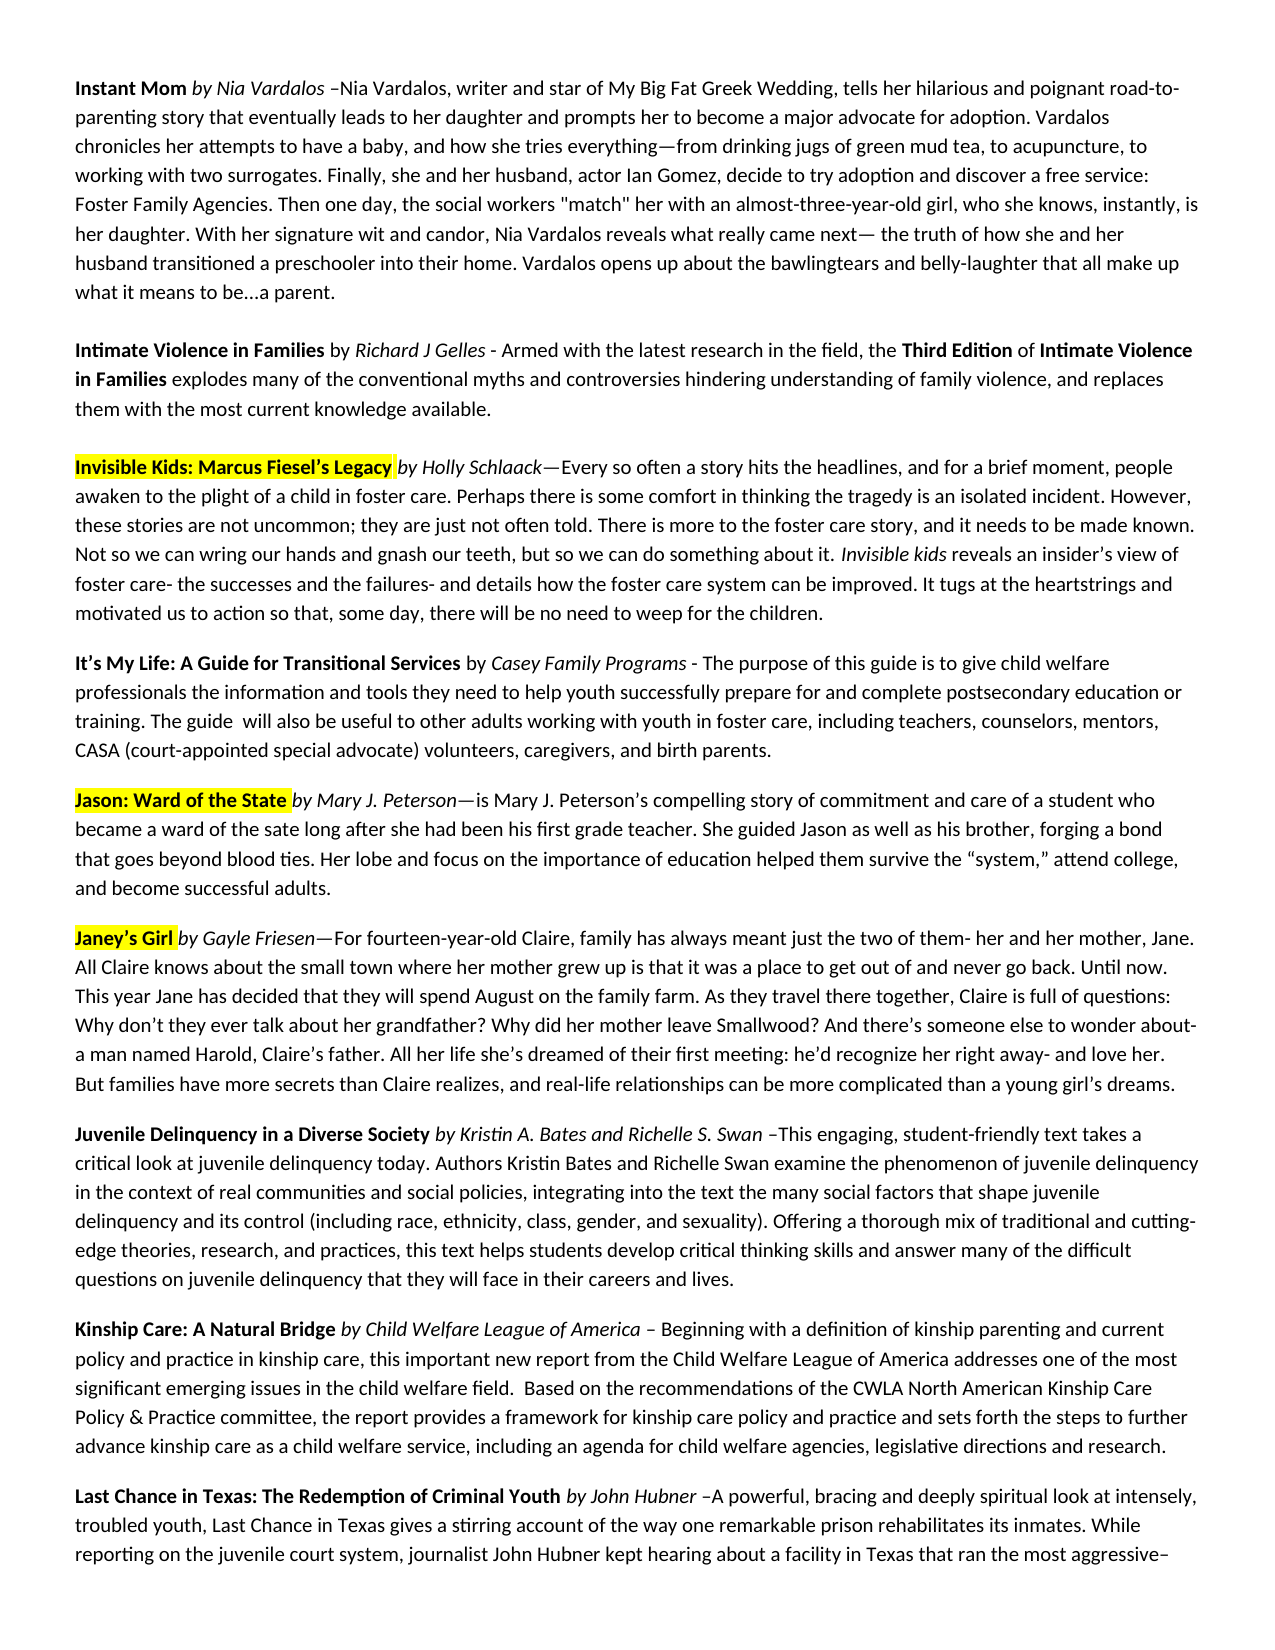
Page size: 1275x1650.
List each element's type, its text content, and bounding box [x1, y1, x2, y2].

text Invisible Kids: Marcus Fiesel’s Legacy by Holly Schlaack—Every so often a story hits the headlines, and for a brief moment, people awaken to the plight of a child in foster care. Perhaps there is some comfort in thinking the tragedy is an isolated incident. However, these stories are not uncommon; they are just not often told. There is more to the foster care story, and it needs to be made known. Not so we can wring our hands and gnash our teeth, but so we can do something about it. Invisible kids reveals an insider’s view of foster care- the successes and the failures- and details how the foster care system can be improved. It tugs at the heartstrings and motivated us to action so that, some day, there will be no need to weep for the children. [75, 454, 1200, 625]
text Intimate Violence in Families by Richard J Gelles - Armed with the latest research in the field, the Third Edition of Intimate Violence in Families explodes many of the conventional myths and controversies hindering understanding of family violence, and replaces them with the most current knowledge available. [75, 337, 1200, 421]
text Instant Mom by Nia Vardalos –Nia Vardalos, writer and star of My Big Fat Greek Wedding, tells her hilarious and poignant road-to-parenting story that eventually leads to her daughter and prompts her to become a major advocate for adoption. Vardalos chronicles her attempts to have a baby, and how she tries everything—from drinking jugs of green mud tea, to acupuncture, to working with two surrogates. Finally, she and her husband, actor Ian Gomez, decide to try adoption and discover a free service: Foster Family Agencies. Then one day, the social workers "match" her with an almost-three-year-old girl, who she knows, instantly, is her daughter. With her signature wit and candor, Nia Vardalos reveals what really came next— the truth of how she and her husband transitioned a preschooler into their home. Vardalos opens up about the bawlingtears and belly-laughter that all make up what it means to be...a parent. [75, 75, 1200, 304]
text Juvenile Delinquency in a Diverse Society by Kristin A. Bates and Richelle S. Swan –This engaging, student-friendly text takes a critical look at juvenile delinquency today. Authors Kristin Bates and Richelle Swan examine the phenomenon of juvenile delinquency in the context of real communities and social policies, integrating into the text the many social factors that shape juvenile delinquency and its control (including race, ethnicity, class, gender, and sexuality). Offering a thorough mix of traditional and cutting-edge theories, research, and practices, this text helps students develop critical thinking skills and answer many of the difficult questions on juvenile delinquency that they will face in their careers and lives. [75, 1121, 1200, 1292]
text Kinship Care: A Natural Bridge by Child Welfare League of America – Beginning with a definition of kinship parenting and current policy and practice in kinship care, this important new report from the Child Welfare League of America addresses one of the most significant emerging issues in the child welfare field. Based on the recommendations of the CWLA North American Kinship Care Policy & Practice committee, the report provides a framework for kinship care policy and practice and sets forth the steps to further advance kinship care as a child welfare service, including an agenda for child welfare agencies, legislative directions and research. [75, 1317, 1200, 1459]
text It’s My Life: A Guide for Transitional Services by Casey Family Programs - The purpose of this guide is to give child welfare professionals the information and tools they need to help youth successfully prepare for and complete postsecondary education or training. The guide will also be useful to other adults working with youth in foster care, including teachers, counselors, mentors, CASA (court-appointed special advocate) volunteers, caregivers, and birth parents. [75, 650, 1200, 763]
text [75, 1483, 1200, 1567]
text Janey’s Girl by Gayle Friesen—For fourteen-year-old Claire, family has always meant just the two of them- her and her mother, Jane. All Claire knows about the small town where her mother grew up is that it was a place to get out of and never go back. Until now. This year Jane has decided that they will spend August on the family farm. As they travel there together, Claire is full of questions: Why don’t they ever talk about her grandfather? Why did her mother leave Smallwood? And there’s someone else to wonder about- a man named Harold, Claire’s father. All her life she’s dreamed of their first meeting: he’d recognize her right away- and love her. But families have more secrets than Claire realizes, and real-life relationships can be more complicated than a young girl’s dreams. [75, 925, 1200, 1096]
text Jason: Ward of the State by Mary J. Peterson—is Mary J. Peterson’s compelling story of commitment and care of a student who became a ward of the sate long after she had been his first grade teacher. She guided Jason as well as his brother, forging a bond that goes beyond blood ties. Her lobe and focus on the importance of education helped them survive the “system,” attend college, and become successful adults. [75, 787, 1200, 900]
